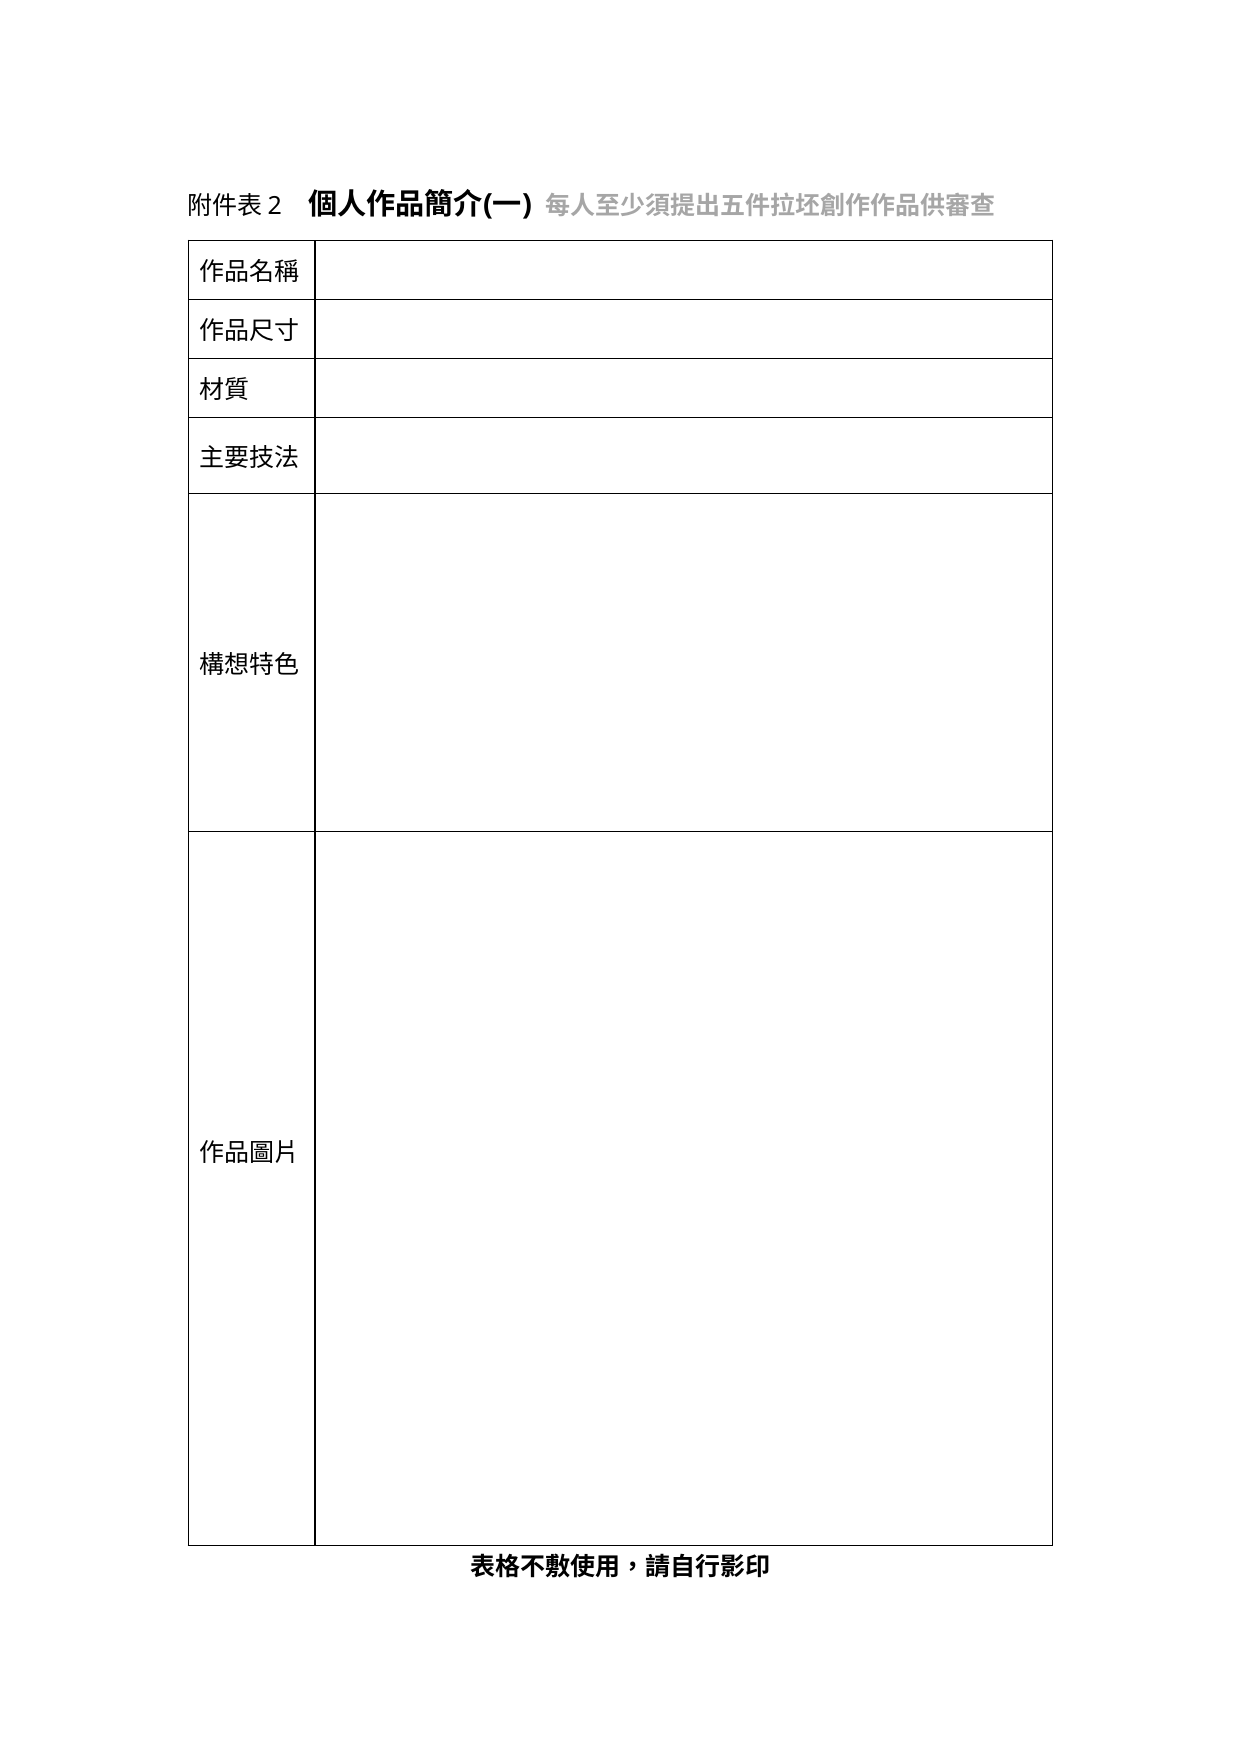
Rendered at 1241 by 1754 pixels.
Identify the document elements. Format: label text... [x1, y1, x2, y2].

table_cell 作品圖片 [189, 832, 314, 1545]
table_cell 構想特色 [189, 494, 314, 831]
table_cell [316, 494, 1052, 831]
text 附件表2 個人作品簡介(一) 每人至少須提出五件拉坯創作作品供審查 [187, 164, 1053, 239]
table_header 作品名稱 [189, 241, 314, 298]
table_cell [316, 418, 1052, 493]
table_cell [316, 359, 1052, 417]
table_header [316, 241, 1052, 298]
table_cell 作品尺寸 [189, 300, 314, 358]
text 表格不敷使用，請自行影印 [187, 1546, 1053, 1583]
table_cell 材質 [189, 359, 314, 417]
table_cell [316, 832, 1052, 1545]
table_cell 主要技法 [189, 418, 314, 493]
table_cell [316, 300, 1052, 358]
